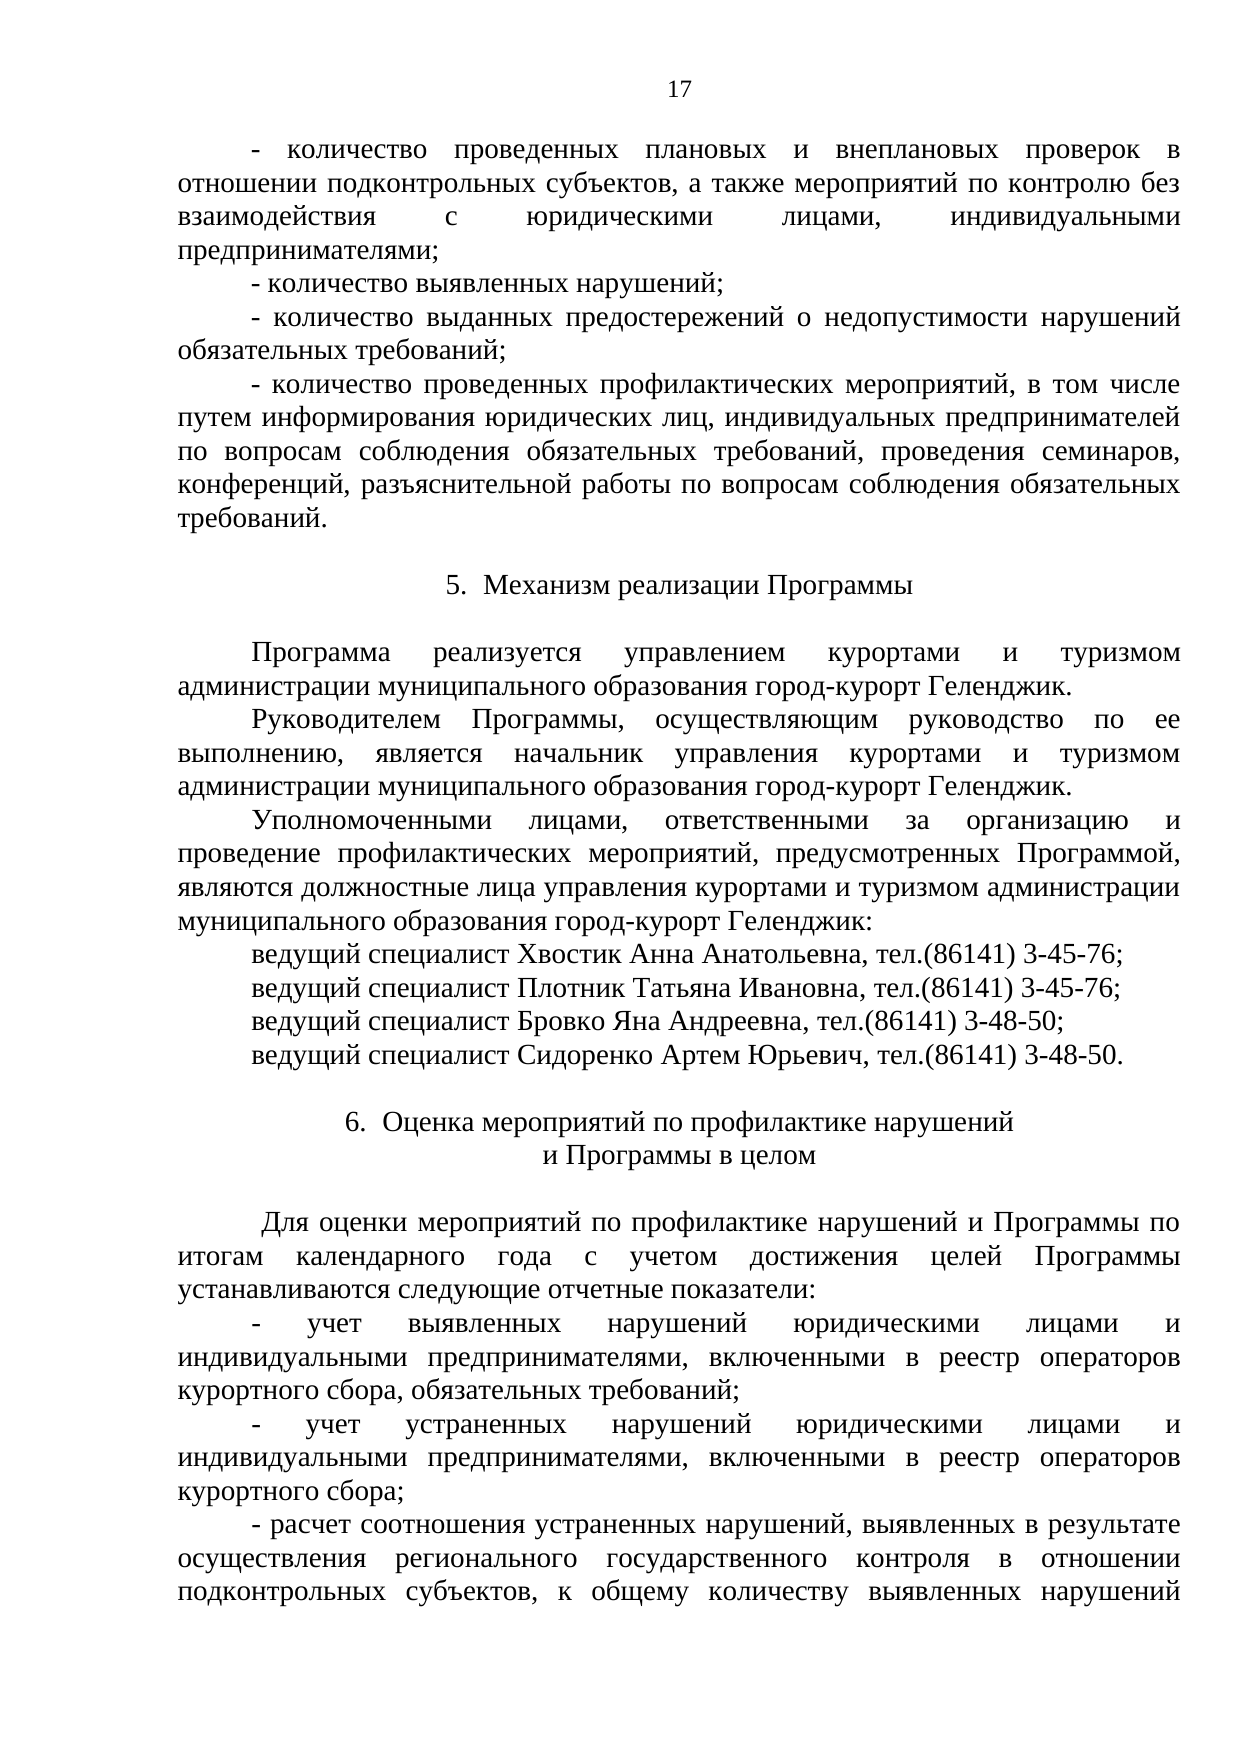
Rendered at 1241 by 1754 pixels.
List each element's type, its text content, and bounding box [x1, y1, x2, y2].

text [177, 1506, 1181, 1607]
list - количество проведенных плановых и внеплановых проверок в отношении подконтрольных субъектов, а также мероприятий по контролю без взаимодействия с юридическими лицами, индивидуальными предпринимателями; [177, 131, 1181, 265]
text Руководителем Программы, осуществляющим руководство по ее выполнению, является начальник управления курортами и туризмом администрации муниципального образования город-курорт Геленджик. [177, 701, 1181, 802]
text ведущий специалист Бровко Яна Андреевна, тел.(86141) 3-48-50; [177, 1003, 1181, 1037]
text ведущий специалист Плотник Татьяна Ивановна, тел.(86141) 3-45-76; [177, 970, 1181, 1003]
text Программа реализуется управлением курортами и туризмом администрации муниципального образования город-курорт Геленджик. [177, 634, 1181, 701]
text - учет выявленных нарушений юридическими лицами и индивидуальными предпринимателями, включенными в реестр операторов курортного сбора, обязательных требований; [177, 1305, 1181, 1406]
text ведущий специалист Хвостик Анна Анатольевна, тел.(86141) 3-45-76; [177, 936, 1181, 970]
list - количество выявленных нарушений; [177, 265, 1181, 299]
text - учет устраненных нарушений юридическими лицами и индивидуальными предпринимателями, включенными в реестр операторов курортного сбора; [177, 1406, 1181, 1506]
text Уполномоченными лицами, ответственными за организацию и проведение профилактических мероприятий, предусмотренных Программой, являются должностные лица управления курортами и туризмом администрации муниципального образования город-курорт Геленджик: [177, 802, 1181, 936]
list Механизм реализации Программы [177, 567, 1181, 601]
list - количество выданных предостережений о недопустимости нарушений обязательных требований; [177, 299, 1181, 366]
list Оценка мероприятий по профилактике нарушений [177, 1104, 1181, 1137]
list - количество проведенных профилактических мероприятий, в том числе путем информирования юридических лиц, индивидуальных предпринимателей по вопросам соблюдения обязательных требований, проведения семинаров, конференций, разъяснительной работы по вопросам соблюдения обязательных требований. [177, 366, 1181, 534]
text ведущий специалист Сидоренко Артем Юрьевич, тел.(86141) 3-48-50. [177, 1037, 1181, 1070]
text и Программы в целом [177, 1137, 1181, 1171]
text Для оценки мероприятий по профилактике нарушений и Программы по итогам календарного года с учетом достижения целей Программы устанавливаются следующие отчетные показатели: [177, 1204, 1181, 1305]
